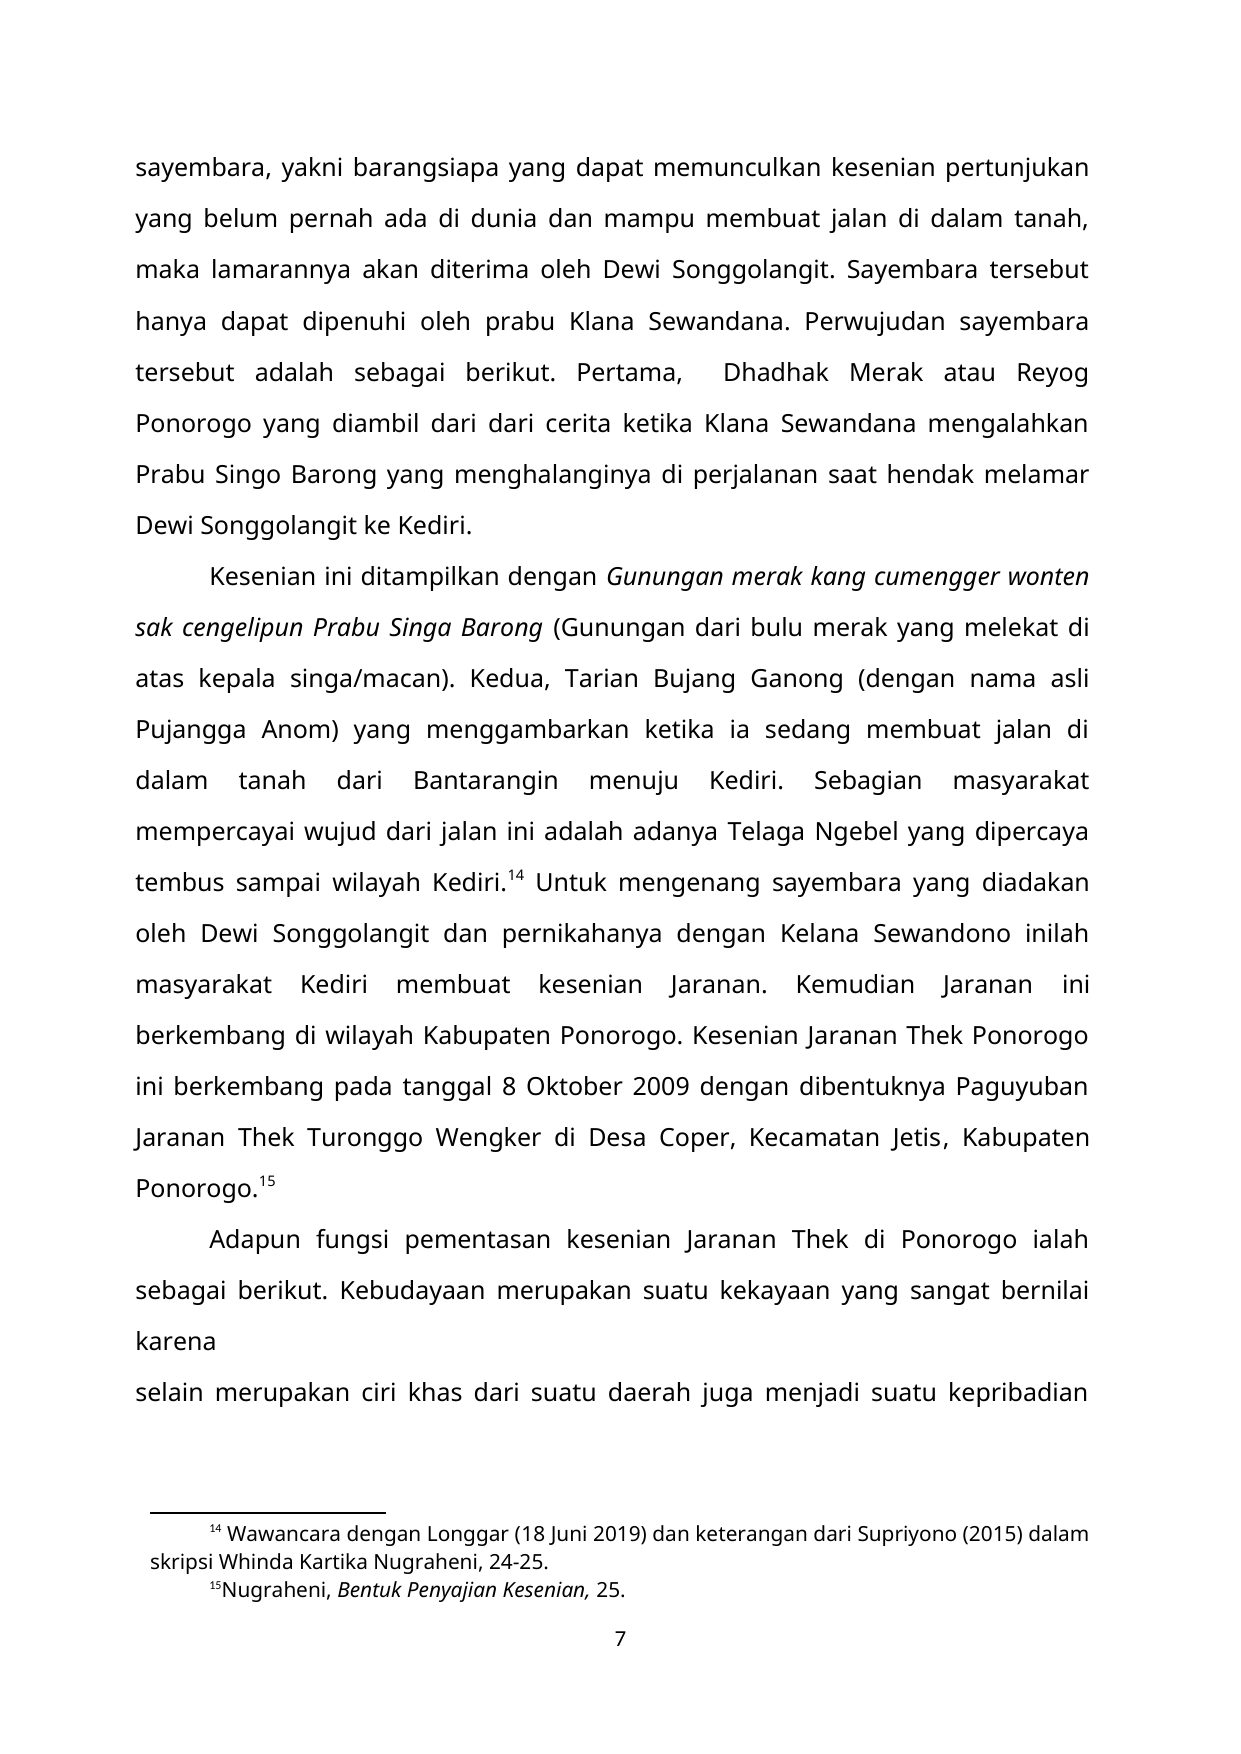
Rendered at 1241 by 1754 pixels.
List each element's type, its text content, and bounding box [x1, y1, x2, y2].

list Kesenian ini ditampilkan dengan Gunungan merak kang cumengger wonten sak cengelipun Prabu Singa Barong (Gunungan dari bulu merak yang melekat di atas kepala singa/macan). Kedua, Tarian Bujang Ganong (dengan nama asli Pujangga Anom) yang menggambarkan ketika ia sedang membuat jalan di dalam tanah dari Bantarangin menuju Kediri. Sebagian masyarakat mempercayai wujud dari jalan ini adalah adanya Telaga Ngebel yang dipercaya tembus sampai wilayah Kediri. Untuk mengenang sayembara yang diadakan oleh Dewi Songgolangit dan pernikahanya dengan Kelana Sewandono inilah masyarakat Kediri membuat kesenian Jaranan. Kemudian Jaranan ini berkembang di wilayah Kabupaten Ponorogo. Kesenian Jaranan Thek Ponorogo ini berkembang pada tanggal 8 Oktober 2009 dengan dibentuknya Paguyuban Jaranan Thek Turonggo Wengker di Desa Coper, Kecamatan Jetis, Kabupaten Ponorogo. [135, 558, 1090, 1205]
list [135, 150, 1090, 541]
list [135, 1222, 1090, 1409]
